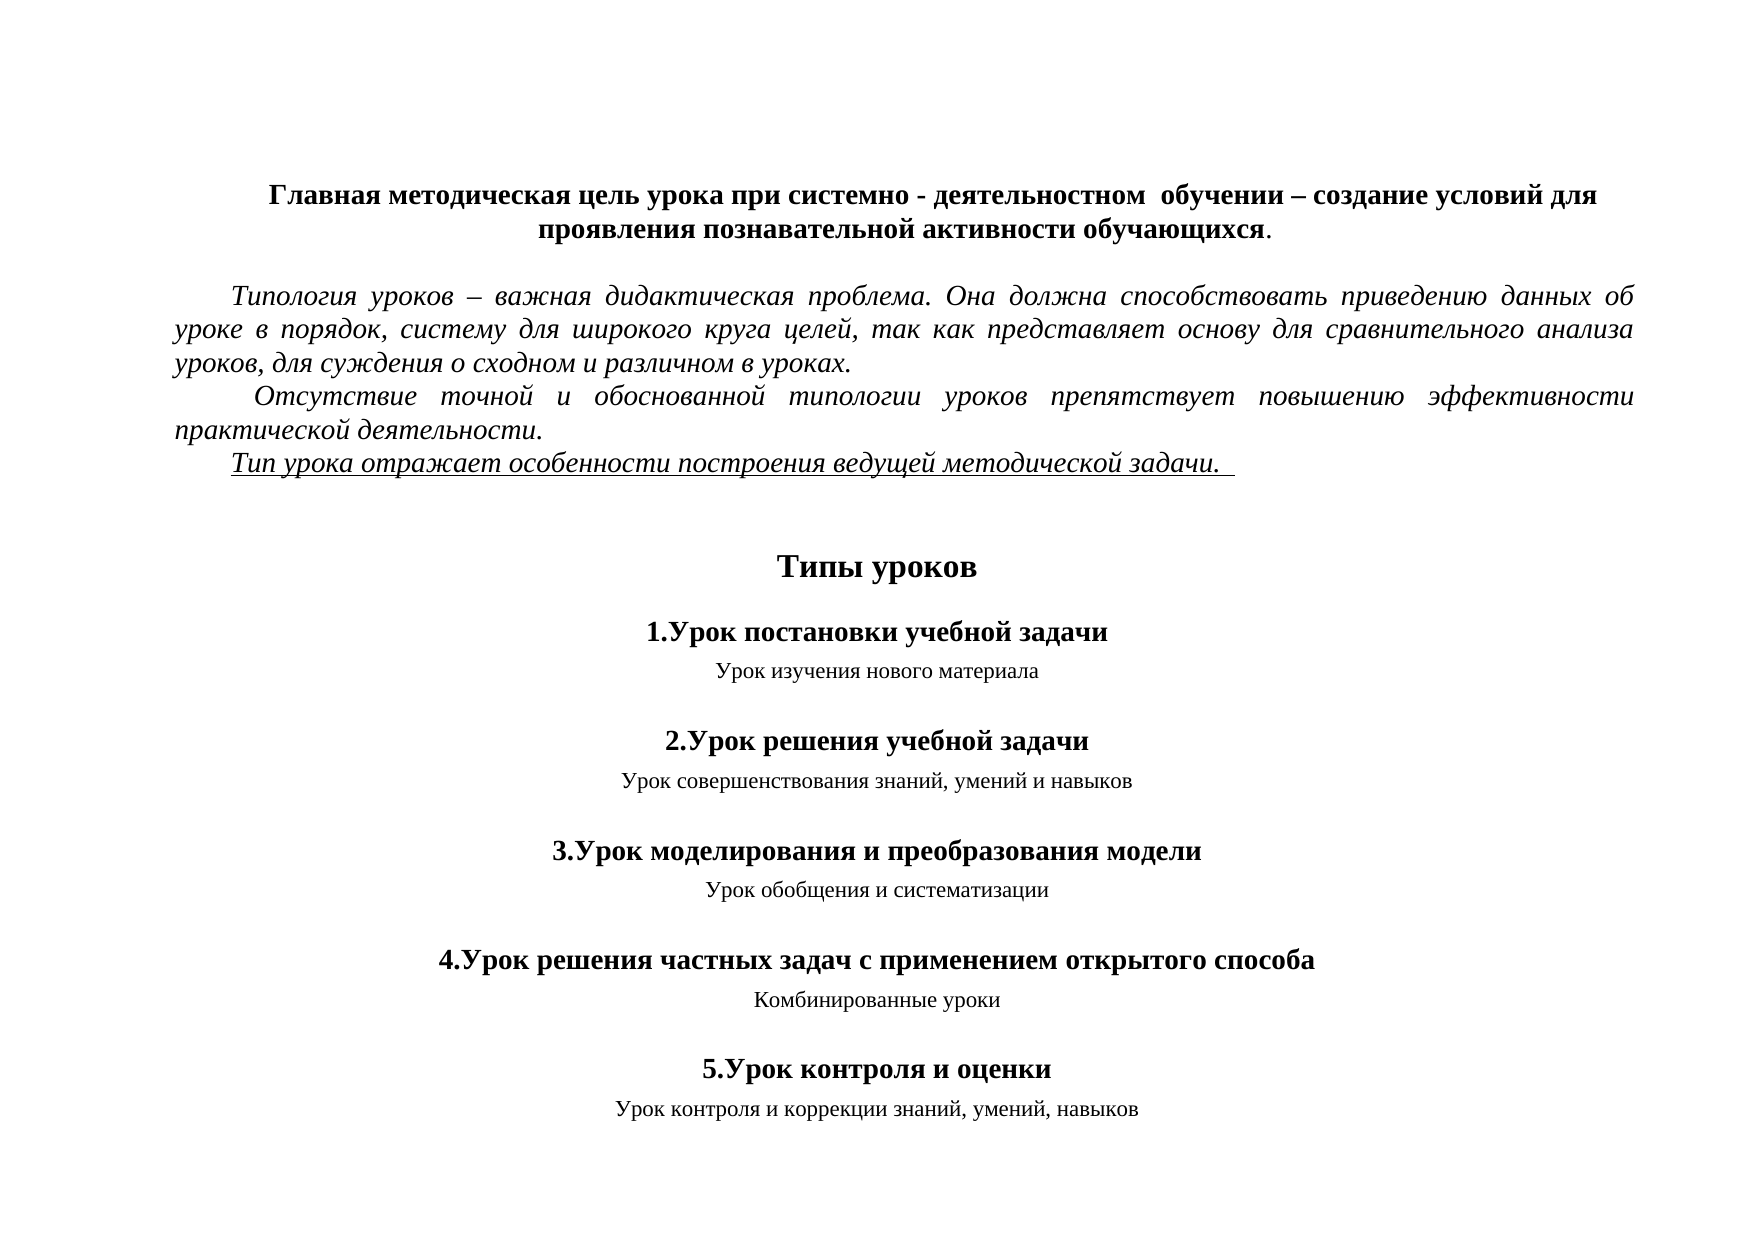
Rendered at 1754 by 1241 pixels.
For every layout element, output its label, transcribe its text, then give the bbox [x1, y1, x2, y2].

text 3.Урок моделирования и преобразования модели [118, 830, 1636, 866]
text Урок совершенствования знаний, умений и навыков [118, 757, 1636, 793]
text Главная методическая цель урока при системно - деятельностном обучении – создание условий для проявления познавательной активности обучающихся. [174, 177, 1636, 244]
text 2.Урок решения учебной задачи [118, 720, 1636, 757]
text Урок контроля и коррекции знаний, умений, навыков [118, 1085, 1636, 1121]
text Урок изучения нового материала [118, 647, 1636, 684]
text 1.Урок постановки учебной задачи [118, 611, 1636, 647]
text Тип урока отражает особенности построения ведущей методической задачи. [174, 446, 1636, 479]
text Типы уроков [118, 546, 1636, 584]
text Типология уроков – важная дидактическая проблема. Она должна способствовать приведению данных об уроке в порядок, систему для широкого круга целей, так как представляет основу для сравнительного анализа уроков, для суждения о сходном и различном в уроках. [174, 278, 1636, 378]
text Комбинированные уроки [118, 976, 1636, 1012]
text 4.Урок решения частных задач с применением открытого способа [118, 939, 1636, 976]
text 5.Урок контроля и оценки [118, 1048, 1636, 1085]
text Отсутствие точной и обоснованной типологии уроков препятствует повышению эффективности практической деятельности. [174, 378, 1636, 446]
text Урок обобщения и систематизации [118, 866, 1636, 903]
